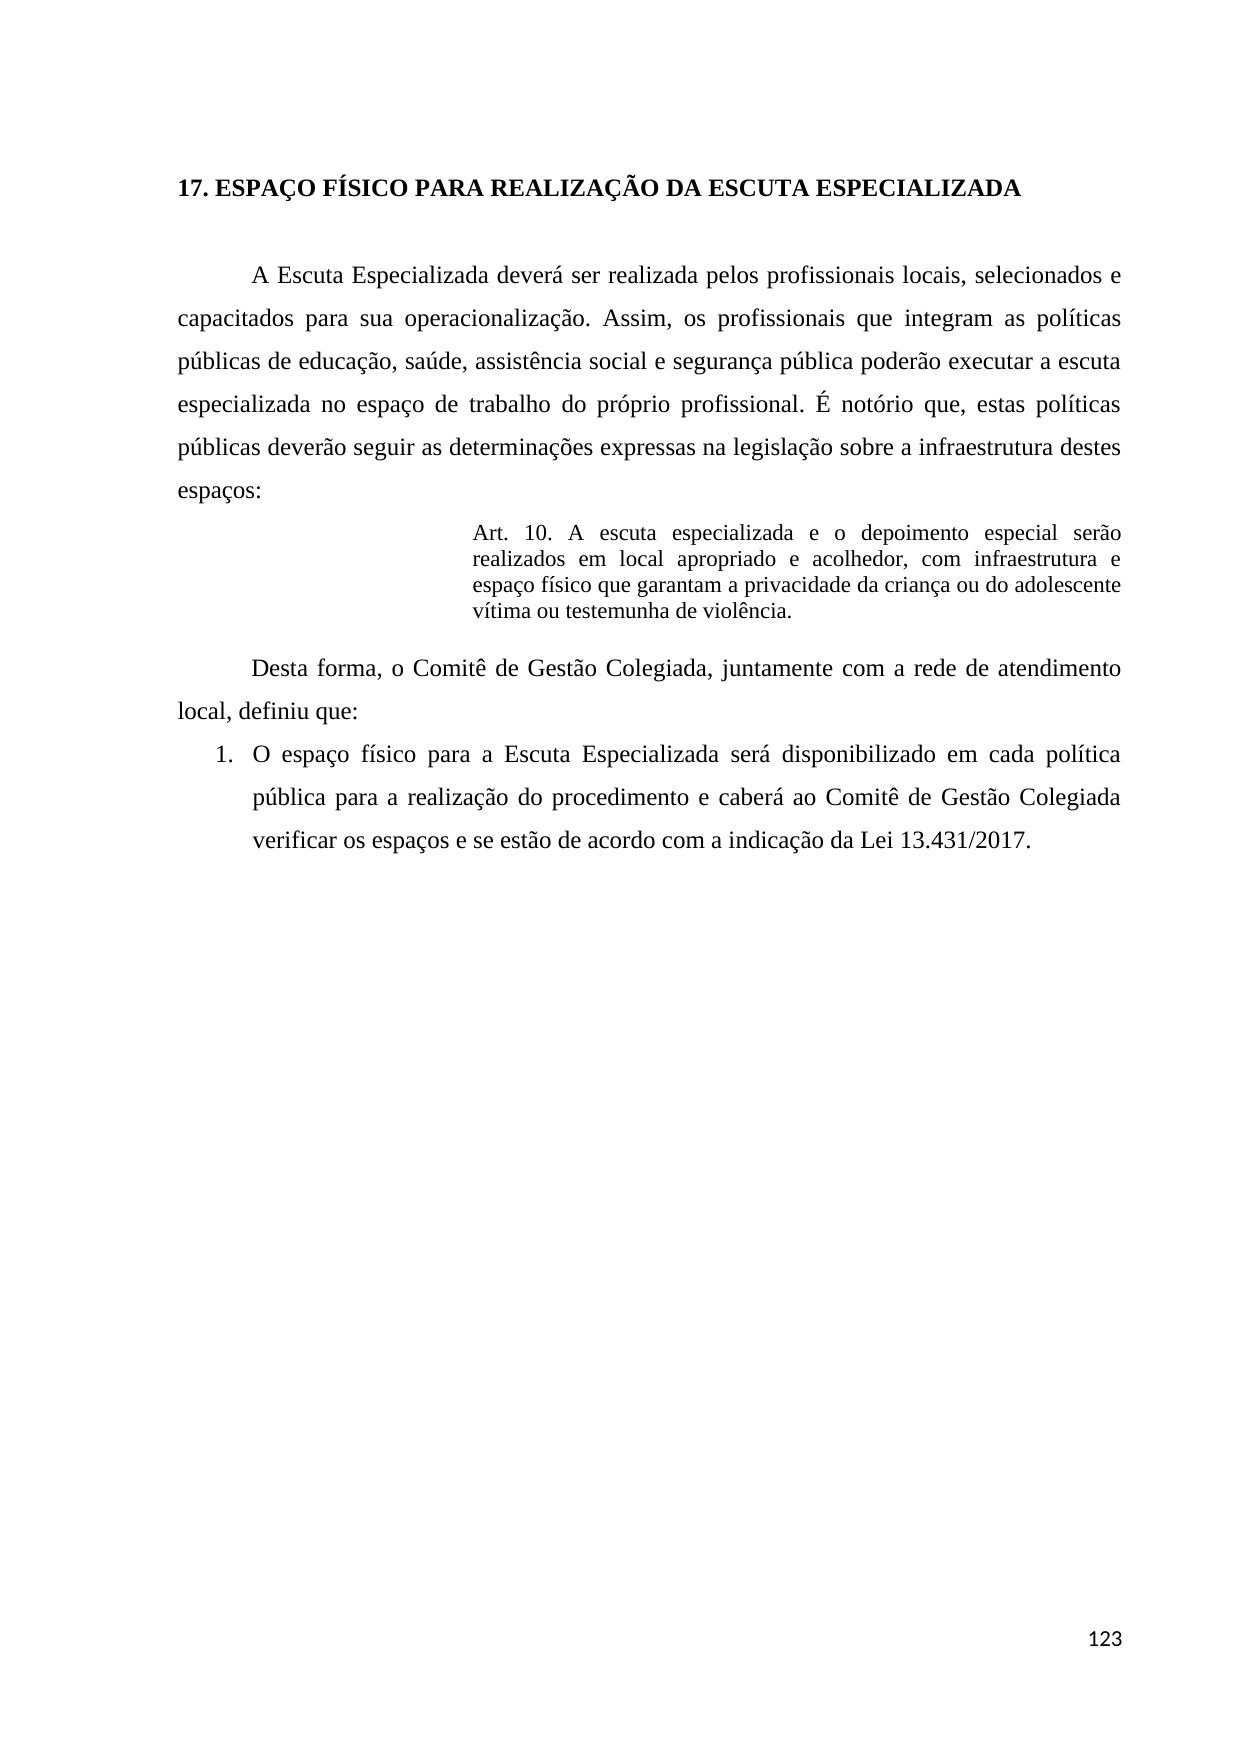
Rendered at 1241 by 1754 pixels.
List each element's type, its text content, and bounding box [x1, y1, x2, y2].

list O espaço físico para a Escuta Especializada será disponibilizado em cada política pública para a realização do procedimento e caberá ao Comitê de Gestão Colegiada verificar os espaços e se estão de acordo com a indicação da Lei 13.431/2017. [215, 739, 1122, 854]
text Art. 10. A escuta especializada e o depoimento especial serão realizados em local apropriado e acolhedor, com infraestrutura e espaço físico que garantam a privacidade da criança ou do adolescente vítima ou testemunha de violência. [472, 518, 1122, 624]
text A Escuta Especializada deverá ser realizada pelos profissionais locais, selecionados e capacitados para sua operacionalização. Assim, os profissionais que integram as políticas públicas de educação, saúde, assistência social e segurança pública poderão executar a escuta especializada no espaço de trabalho do próprio profissional. É notório que, estas políticas públicas deverão seguir as determinações expressas na legislação sobre a infraestrutura destes espaços: [177, 260, 1122, 504]
text Desta forma, o Comitê de Gestão Colegiada, juntamente com a rede de atendimento local, definiu que: [177, 653, 1122, 724]
subtitle 17. ESPAÇO FÍSICO PARA REALIZAÇÃO DA ESCUTA ESPECIALIZADA [177, 173, 1122, 201]
